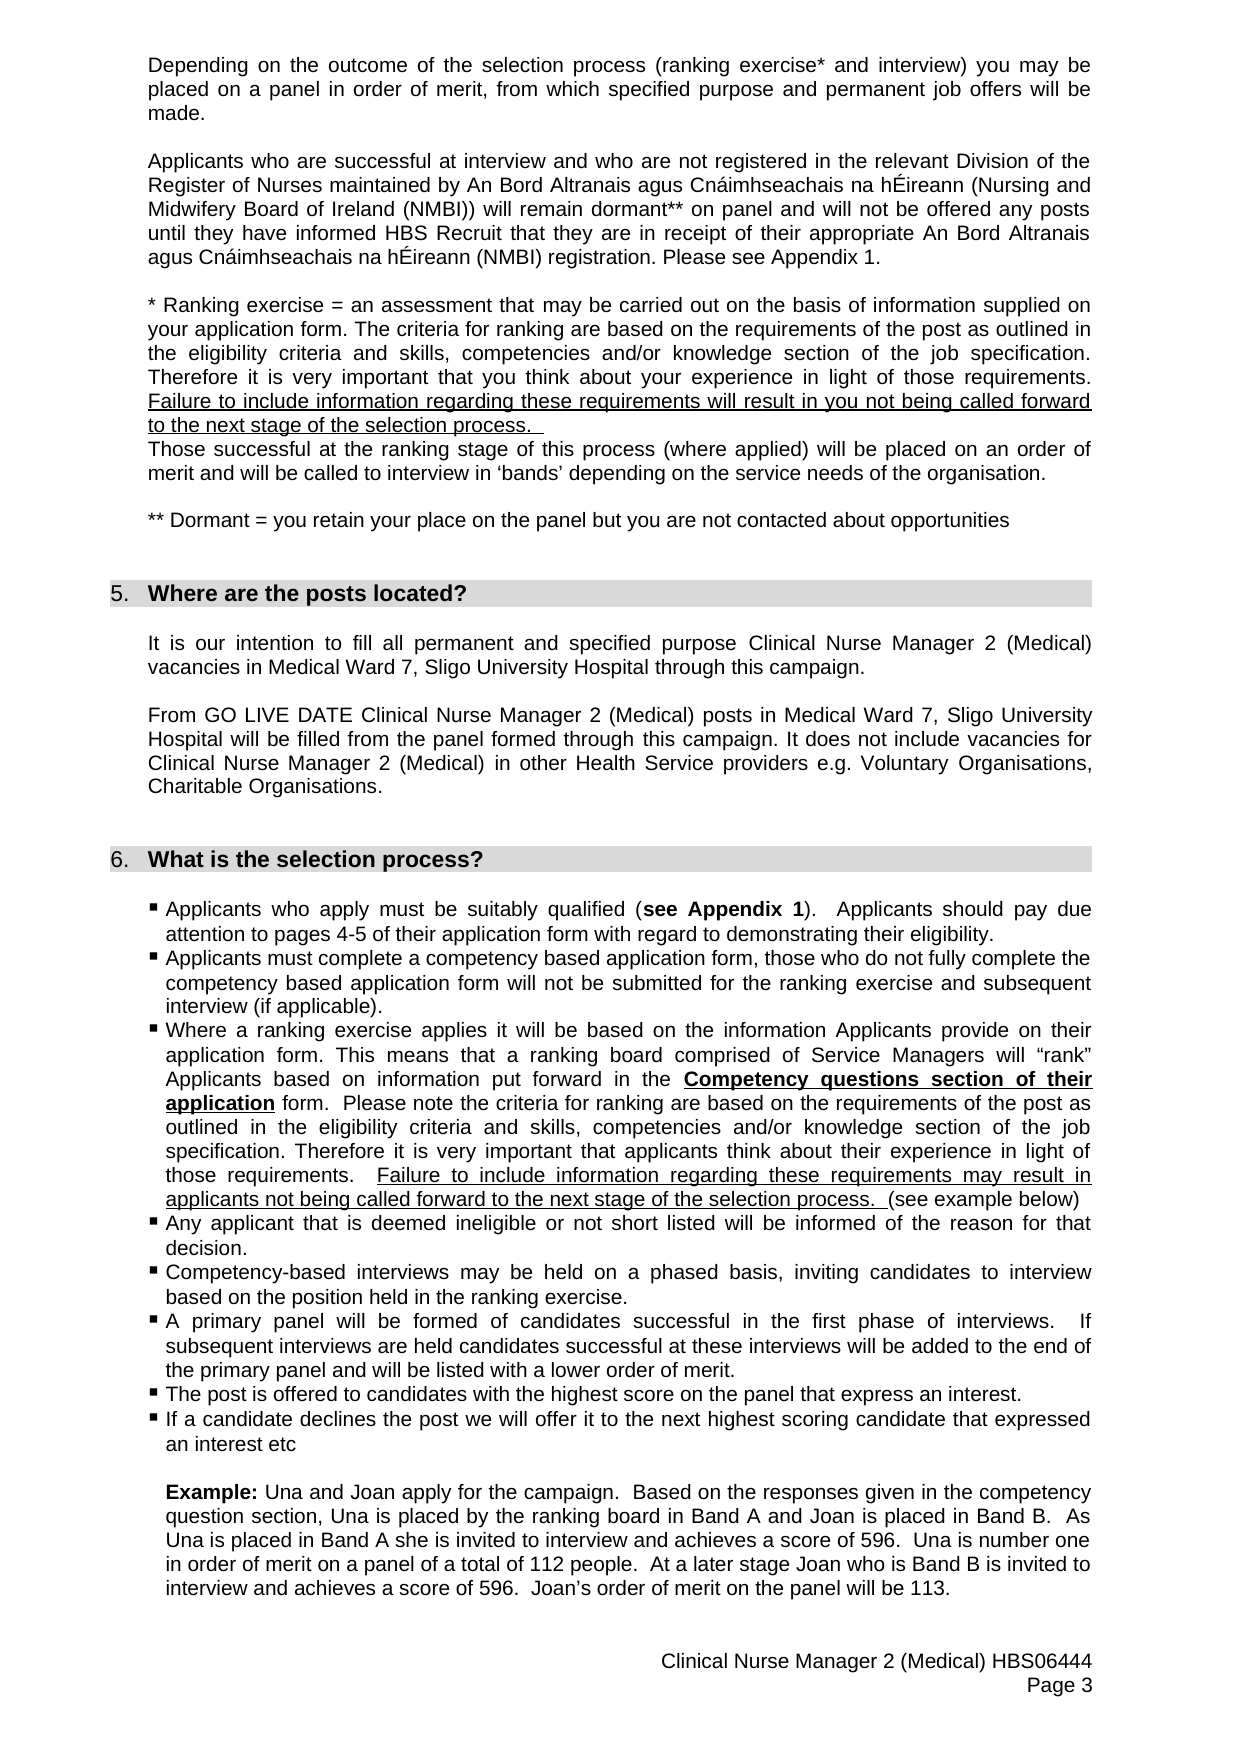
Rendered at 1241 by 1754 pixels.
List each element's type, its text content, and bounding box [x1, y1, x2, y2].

list If a candidate declines the post we will offer it to the next highest scoring candidate that expressed an interest etc [148, 1407, 1092, 1456]
text Those successful at the ranking stage of this process (where applied) will be placed on an order of merit and will be called to interview in ‘bands’ depending on the service needs of the organisation. [148, 436, 1092, 484]
list Where a ranking exercise applies it will be based on the information Applicants provide on their application form. This means that a ranking board comprised of Service Managers will “rank” Applicants based on information put forward in the Competency questions section of their application form. Please note the criteria for ranking are based on the requirements of the post as outlined in the eligibility criteria and skills, competencies and/or knowledge section of the job specification. Therefore it is very important that applicants think about their experience in light of those requirements. Failure to include information regarding these requirements may result in applicants not being called forward to the next stage of the selection process. (see example below) [148, 1018, 1092, 1211]
list The post is offered to candidates with the highest score on the panel that express an interest. [148, 1382, 1092, 1407]
text Example: Una and Joan apply for the campaign. Based on the responses given in the competency question section, Una is placed by the ranking board in Band A and Joan is placed in Band B. As Una is placed in Band A she is invited to interview and achieves a score of 596. Una is number one in order of merit on a panel of a total of 112 people. At a later stage Joan who is Band B is invited to interview and achieves a score of 596. Joan’s order of merit on the panel will be 113. [165, 1480, 1092, 1599]
list Applicants who apply must be suitably qualified (see Appendix 1). Applicants should pay due attention to pages 4-5 of their application form with regard to demonstrating their eligibility. [148, 896, 1092, 945]
list Competency-based interviews may be held on a phased basis, inviting candidates to interview based on the position held in the ranking exercise. [148, 1260, 1092, 1309]
text From GO LIVE DATE Clinical Nurse Manager 2 (Medical) posts in Medical Ward 7, Sligo University Hospital will be filled from the panel formed through this campaign. It does not include vacancies for Clinical Nurse Manager 2 (Medical) in other Health Service providers e.g. Voluntary Organisations, Charitable Organisations. [148, 702, 1092, 798]
text ** Dormant = you retain your place on the panel but you are not contacted about opportunities [148, 508, 1092, 532]
text Applicants who are successful at interview and who are not registered in the relevant Division of the Register of Nurses maintained by An Bord Altranais agus Cnáimhseachais na hÉireann (Nursing and Midwifery Board of Ireland (NMBI)) will remain dormant** on panel and will not be offered any posts until they have informed HBS Recruit that they are in receipt of their appropriate An Bord Altranais agus Cnáimhseachais na hÉireann (NMBI) registration. Please see Appendix 1. [148, 149, 1092, 269]
list Any applicant that is deemed ineligible or not short listed will be informed of the reason for that decision. [148, 1211, 1092, 1260]
text Depending on the outcome of the selection process (ranking exercise* and interview) you may be placed on a panel in order of merit, from which specified purpose and permanent job offers will be made. [148, 53, 1092, 125]
list Where are the posts located? [110, 580, 1092, 607]
text * Ranking exercise = an assessment that may be carried out on the basis of information supplied on your application form. The criteria for ranking are based on the requirements of the post as outlined in the eligibility criteria and skills, competencies and/or knowledge section of the job specification. Therefore it is very important that you think about your experience in light of those requirements. Failure to include information regarding these requirements will result in you not being called forward to the next stage of the selection process. [148, 293, 1092, 409]
list What is the selection process? [110, 846, 1092, 872]
text It is our intention to fill all permanent and specified purpose Clinical Nurse Manager 2 (Medical) vacancies in Medical Ward 7, Sligo University Hospital through this campaign. [148, 631, 1092, 678]
list Applicants must complete a competency based application form, those who do not fully complete the competency based application form will not be submitted for the ranking exercise and subsequent interview (if applicable). [148, 945, 1092, 1018]
list A primary panel will be formed of candidates successful in the first phase of interviews. If subsequent interviews are held candidates successful at these interviews will be added to the end of the primary panel and will be listed with a lower order of merit. [148, 1309, 1092, 1382]
